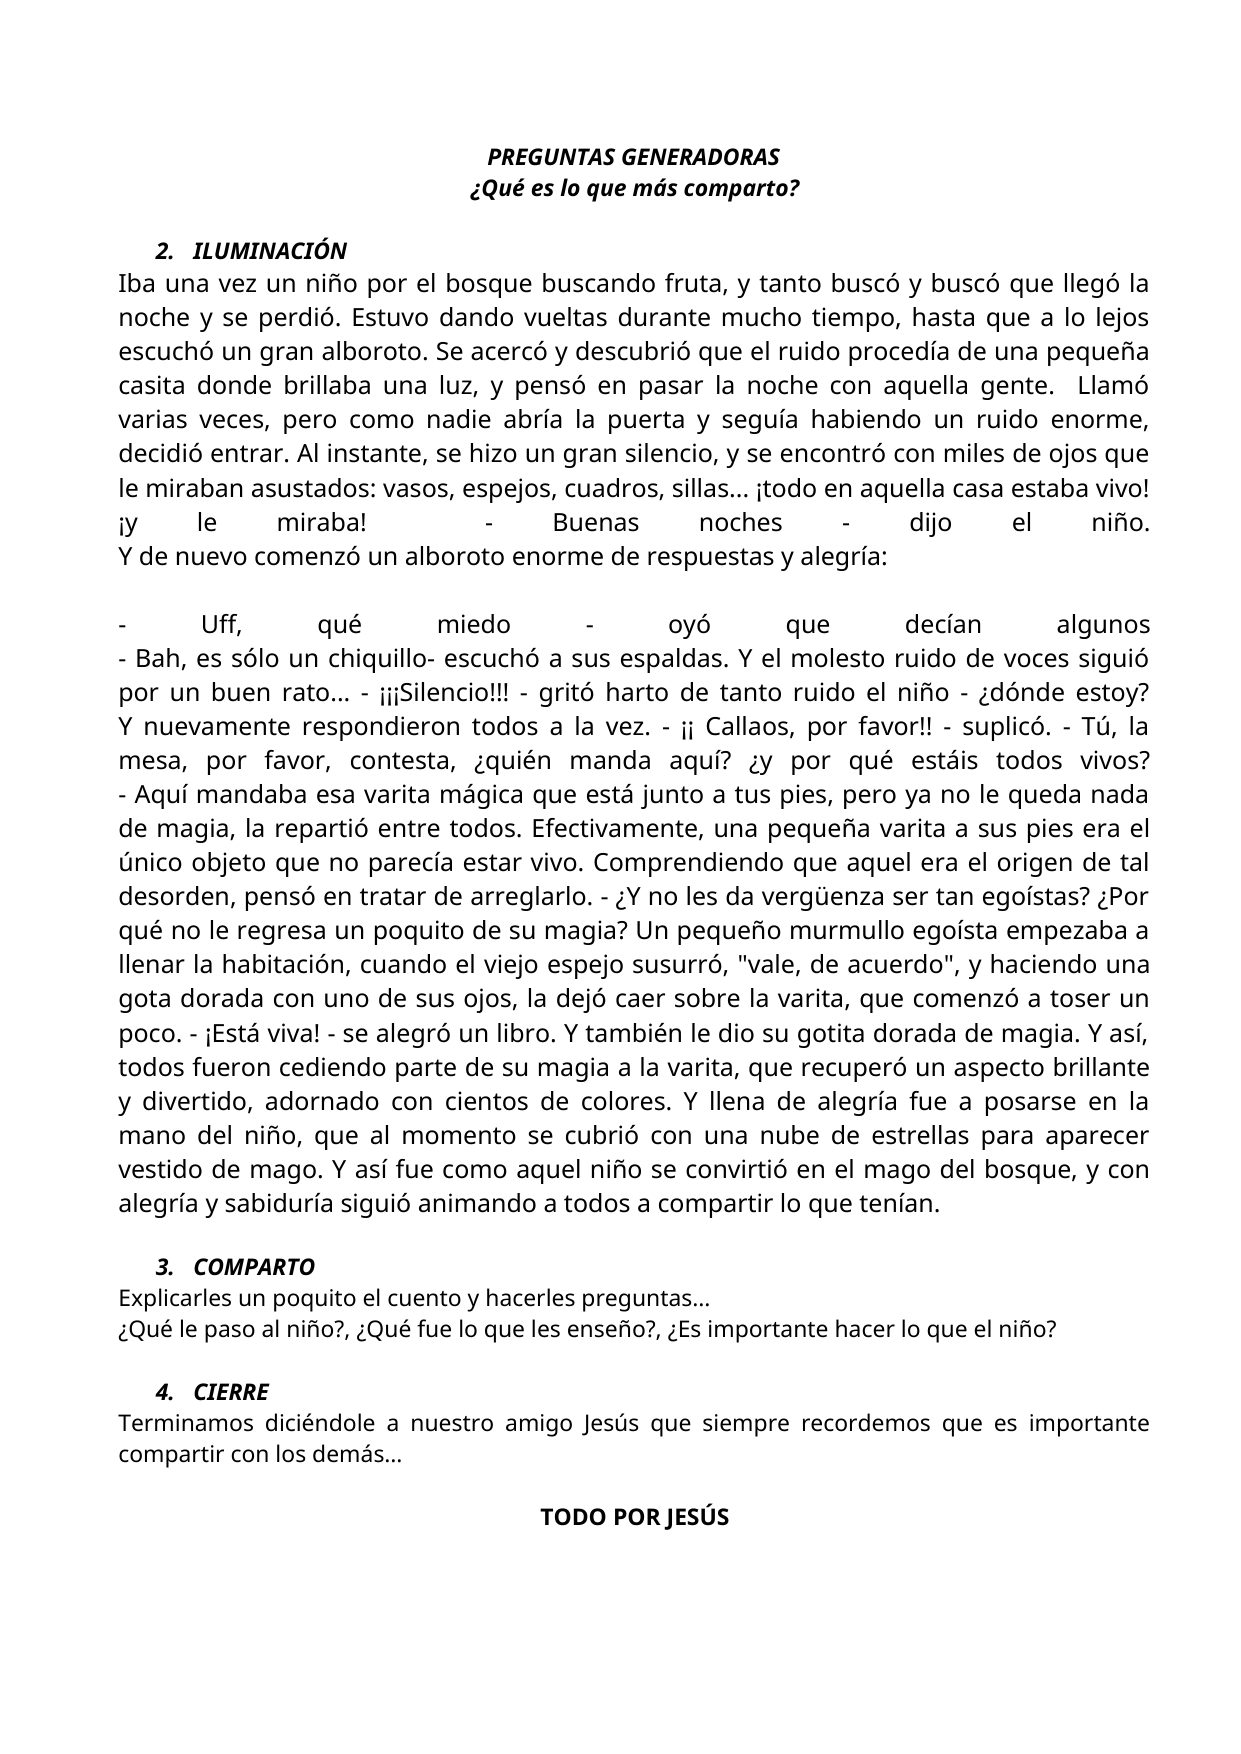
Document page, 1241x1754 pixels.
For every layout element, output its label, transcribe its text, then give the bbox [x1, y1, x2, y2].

text ¿Qué le paso al niño?, ¿Qué fue lo que les enseño?, ¿Es importante hacer lo que el niño? [118, 1313, 1152, 1344]
text ¿Qué es lo que más comparto? [118, 172, 1152, 203]
list CIERRE [156, 1376, 1152, 1407]
text Explicarles un poquito el cuento y hacerles preguntas… [118, 1282, 1152, 1313]
list COMPARTO [156, 1251, 1152, 1282]
text TODO POR JESÚS [118, 1501, 1152, 1532]
text PREGUNTAS GENERADORAS [118, 141, 1152, 172]
text Terminamos diciéndole a nuestro amigo Jesús que siempre recordemos que es importante compartir con los demás… [118, 1407, 1152, 1469]
text Iba una vez un niño por el bosque buscando fruta, y tanto buscó y buscó que llegó la noche y se perdió. Estuvo dando vueltas durante mucho tiempo, hasta que a lo lejos escuchó un gran alboroto. Se acercó y descubrió que el ruido procedía de una pequeña casita donde brillaba una luz, y pensó en pasar la noche con aquella gente. Llamó varias veces, pero como nadie abría la puerta y seguía habiendo un ruido enorme, decidió entrar. Al instante, se hizo un gran silencio, y se encontró con miles de ojos que le miraban asustados: vasos, espejos, cuadros, sillas... ¡todo en aquella casa estaba vivo! ¡y le miraba! - Buenas noches - dijo el niño. Y de nuevo comenzó un alboroto enorme de respuestas y alegría: [118, 266, 1152, 572]
text - Uff, qué miedo - oyó que decían algunos - Bah, es sólo un chiquillo- escuchó a sus espaldas. Y el molesto ruido de voces siguió por un buen rato... - ¡¡¡Silencio!!! - gritó harto de tanto ruido el niño - ¿dónde estoy? Y nuevamente respondieron todos a la vez. - ¡¡ Callaos, por favor!! - suplicó. - Tú, la mesa, por favor, contesta, ¿quién manda aquí? ¿y por qué estáis todos vivos? - Aquí mandaba esa varita mágica que está junto a tus pies, pero ya no le queda nada de magia, la repartió entre todos. Efectivamente, una pequeña varita a sus pies era el único objeto que no parecía estar vivo. Comprendiendo que aquel era el origen de tal desorden, pensó en tratar de arreglarlo. - ¿Y no les da vergüenza ser tan egoístas? ¿Por qué no le regresa un poquito de su magia? Un pequeño murmullo egoísta empezaba a llenar la habitación, cuando el viejo espejo susurró, "vale, de acuerdo", y haciendo una gota dorada con uno de sus ojos, la dejó caer sobre la varita, que comenzó a toser un poco. - ¡Está viva! - se alegró un libro. Y también le dio su gotita dorada de magia. Y así, todos fueron cediendo parte de su magia a la varita, que recuperó un aspecto brillante y divertido, adornado con cientos de colores. Y llena de alegría fue a posarse en la mano del niño, que al momento se cubrió con una nube de estrellas para aparecer vestido de mago. Y así fue como aquel niño se convirtió en el mago del bosque, y con alegría y sabiduría siguió animando a todos a compartir lo que tenían. [118, 606, 1152, 1219]
list ILUMINACIÓN [156, 234, 1152, 266]
